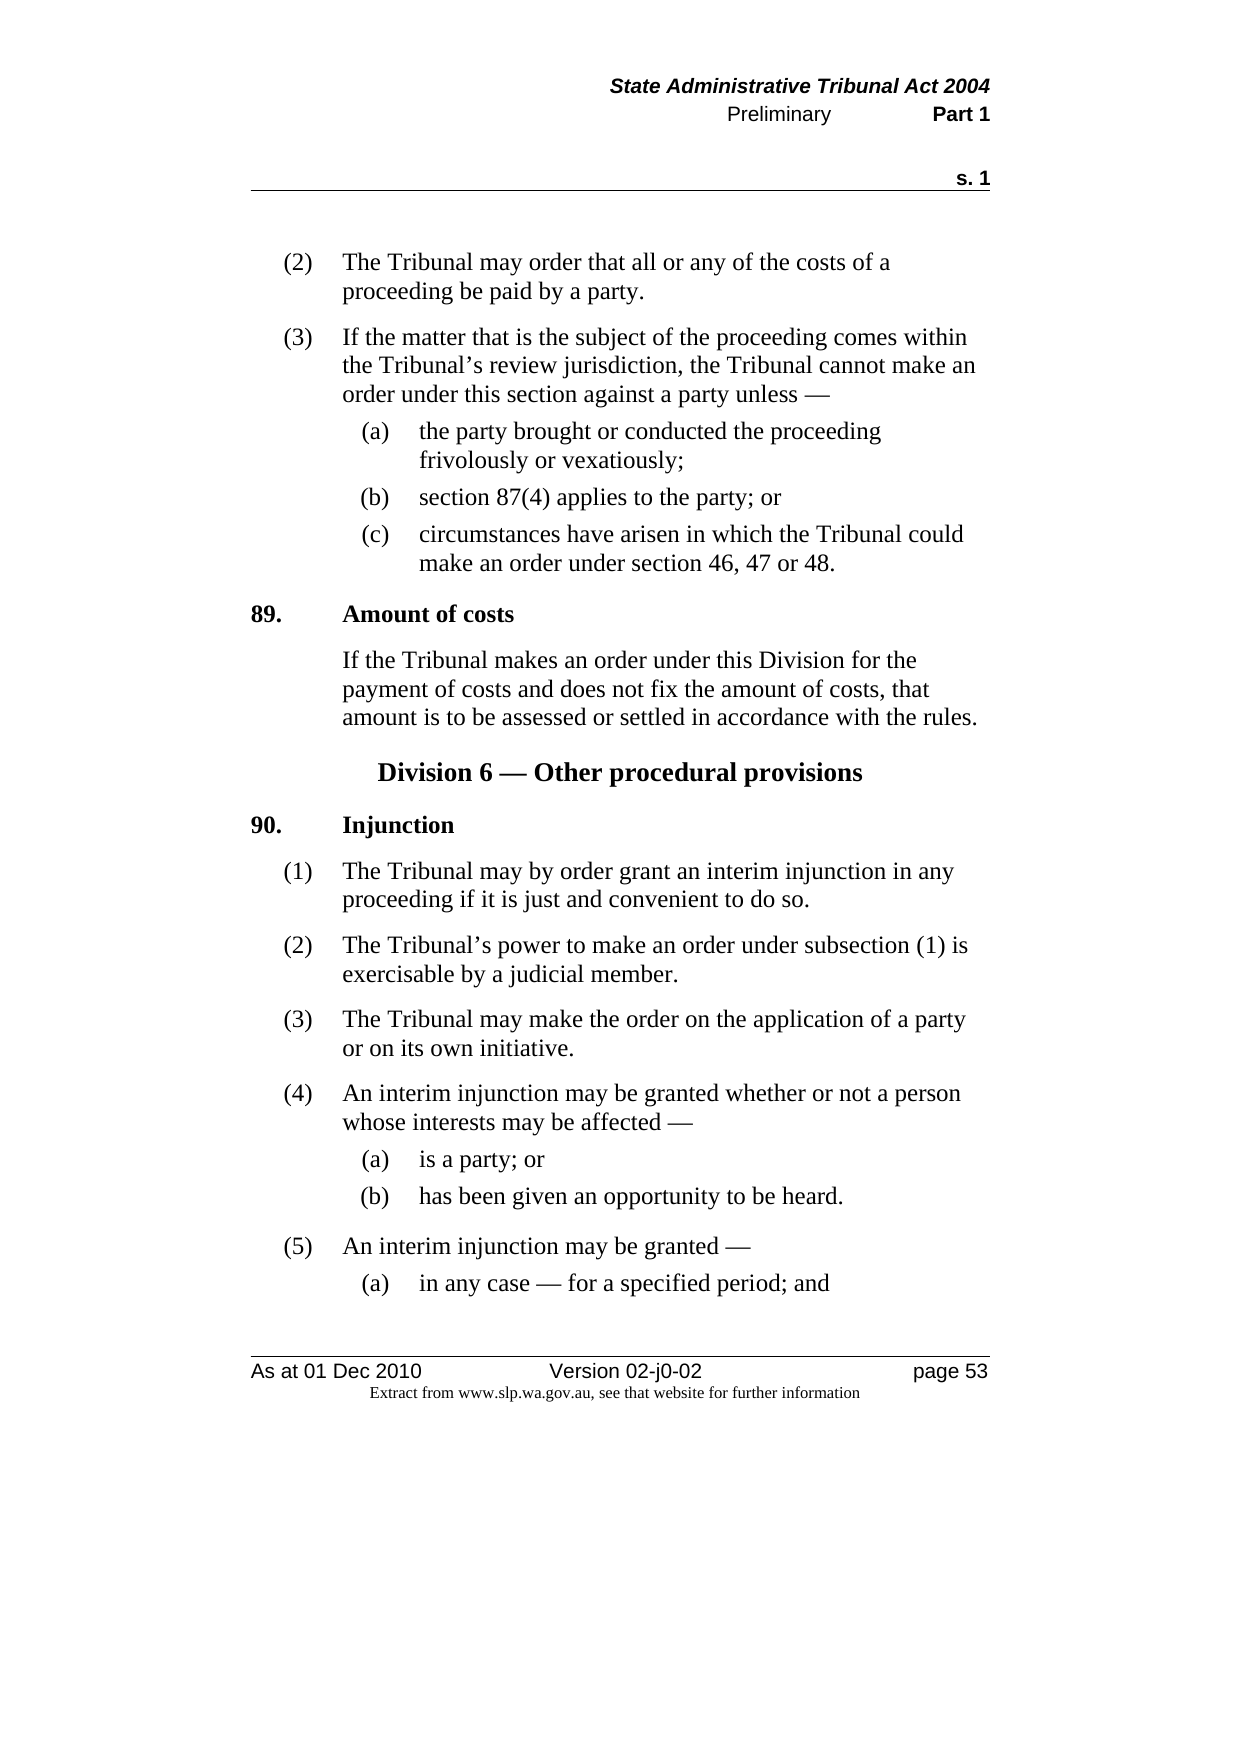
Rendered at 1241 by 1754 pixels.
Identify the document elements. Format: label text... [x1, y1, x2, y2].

text (b) section 87(4) applies to the party; or [251, 482, 990, 511]
subtitle 89. Amount of costs [251, 599, 990, 628]
text (2) The Tribunal may order that all or any of the costs of a proceeding be paid by a party. [251, 247, 990, 305]
text (c) circumstances have arisen in which the Tribunal could make an order under section 46, 47 or 48. [251, 519, 990, 577]
text (1) The Tribunal may by order grant an interim injunction in any proceeding if it is just and convenient to do so. [251, 856, 990, 913]
text (a) is a party; or [251, 1144, 990, 1173]
text (a) in any case — for a specified period; and [251, 1268, 990, 1297]
text (4) An interim injunction may be granted whether or not a person whose interests may be affected — [251, 1078, 990, 1136]
text (b) has been given an opportunity to be heard. [251, 1181, 990, 1210]
text (5) An interim injunction may be granted — [251, 1231, 990, 1259]
text (a) the party brought or conducted the proceeding frivolously or vexatiously; [251, 416, 990, 474]
subtitle Division 6 — Other procedural provisions [251, 756, 990, 787]
subtitle 90. Injunction [251, 810, 990, 839]
text If the Tribunal makes an order under this Division for the payment of costs and does not fix the amount of costs, that amount is to be assessed or settled in accordance with the rules. [251, 645, 990, 731]
text (2) The Tribunal’s power to make an order under subsection (1) is exercisable by a judicial member. [251, 930, 990, 987]
text (3) The Tribunal may make the order on the application of a party or on its own initiative. [251, 1004, 990, 1062]
text (3) If the matter that is the subject of the proceeding comes within the Tribunal’s review jurisdiction, the Tribunal cannot make an order under this section against a party unless — [251, 322, 990, 408]
